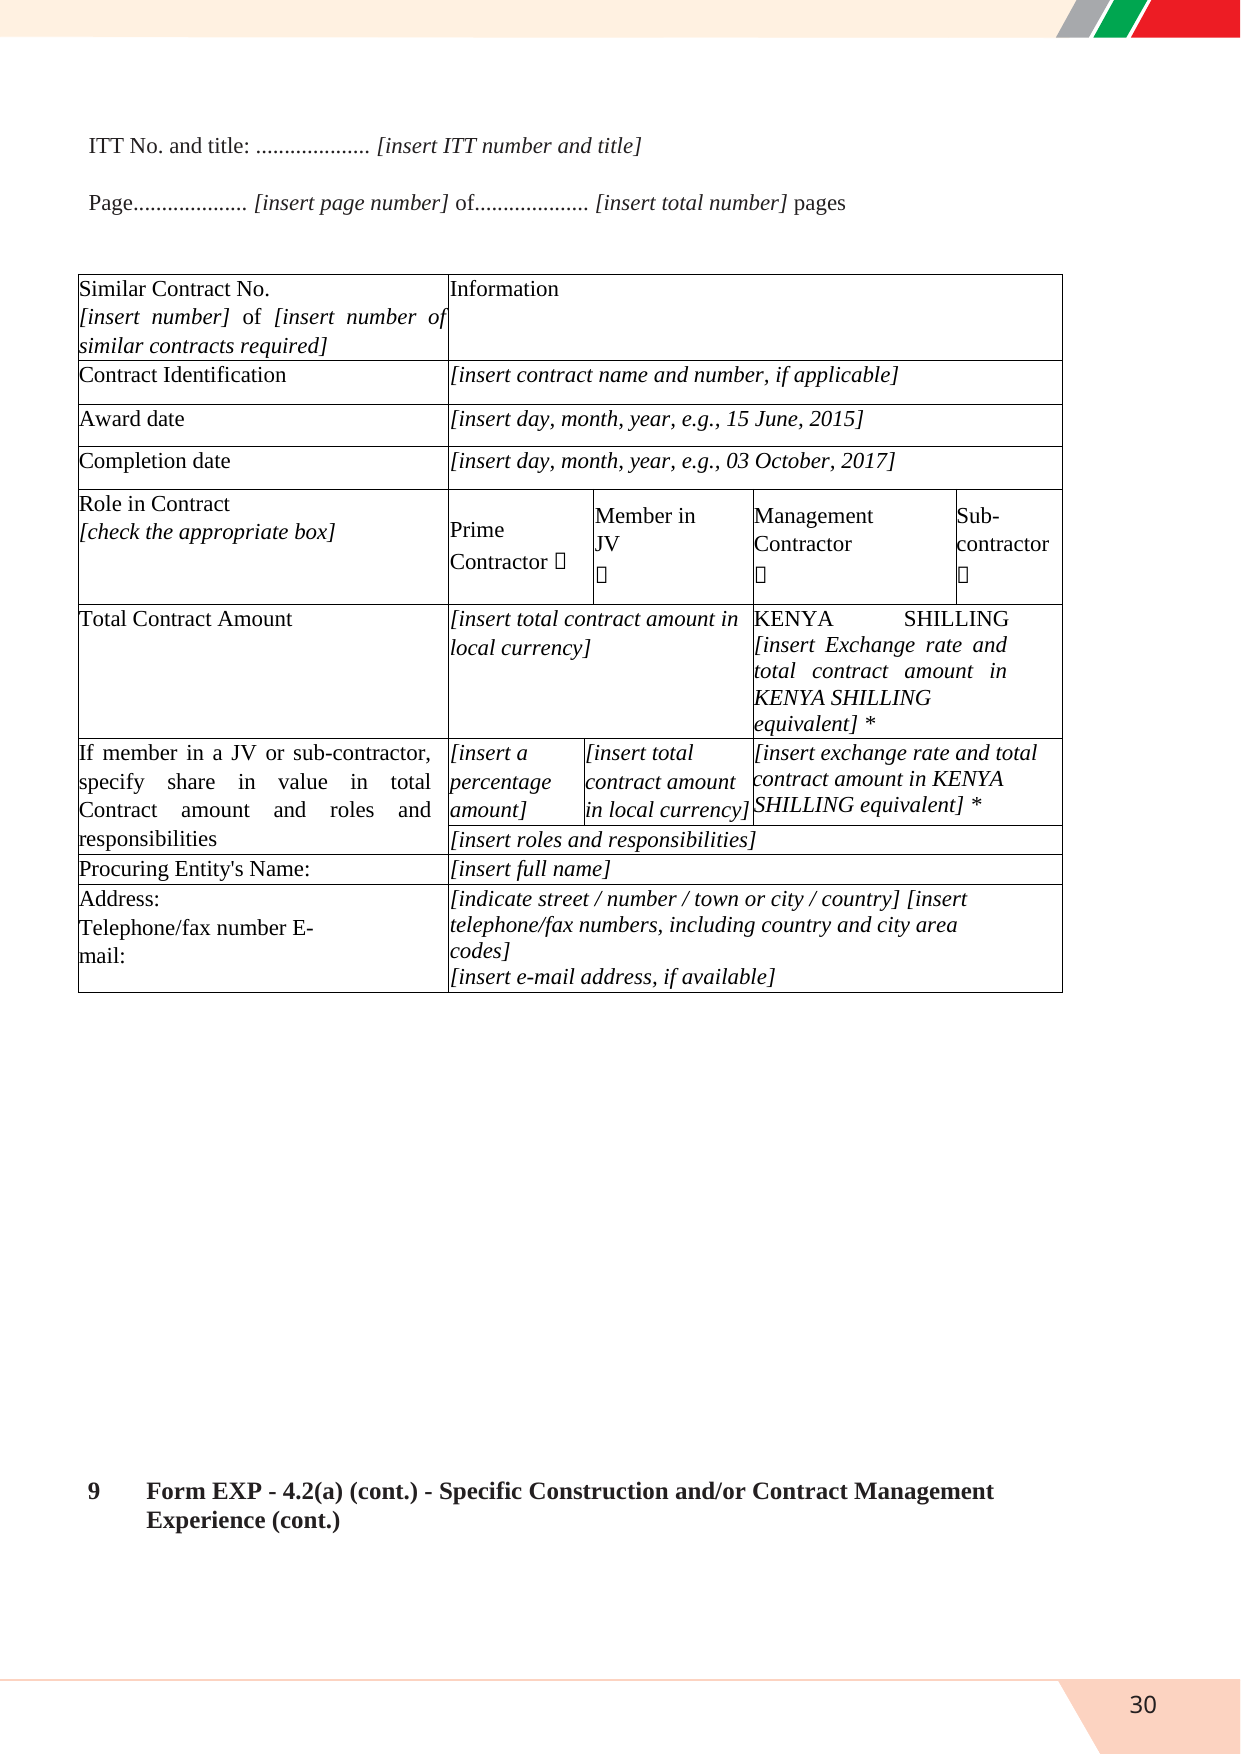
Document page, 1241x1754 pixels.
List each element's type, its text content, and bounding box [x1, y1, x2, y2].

table_cell [insert total contract amount in local currency] [585, 739, 753, 825]
table_cell [insert exchange rate and total contract amount in KENYA SHILLING equivalent] * [754, 739, 1062, 825]
table_cell [indicate street / number / town or city / country] [insert telephone/fax numbers, including country and city area codes] [insert e-mail address, if available] [449, 885, 1062, 992]
table_cell [insert full name] [449, 855, 1062, 884]
subtitle 9 Form EXP - 4.2(a) (cont.) - Specific Construction and/or Contract Management Experience (cont.) [88, 1476, 1119, 1534]
table_header Information [449, 275, 1062, 360]
table_cell Sub- contractor  [957, 490, 1062, 604]
table_cell Role in Contract [check the appropriate box] [79, 490, 448, 604]
table_cell Contract Identification [79, 361, 448, 403]
table_cell Address: Telephone/fax number E-mail: [79, 885, 448, 992]
table_cell KENYA SHILLING [insert Exchange rate and total contract amount in KENYA SHILLING equivalent] * [754, 605, 1062, 738]
table_cell [insert total contract amount in local currency] [449, 605, 753, 738]
table_cell Prime Contractor  [449, 490, 593, 604]
table_cell Member in JV  [594, 490, 753, 604]
table_cell [insert roles and responsibilities] [449, 826, 1062, 854]
table_cell Completion date [79, 447, 448, 489]
table_cell [insert a percentage amount] [449, 739, 584, 825]
table_cell Procuring Entity's Name: [79, 855, 448, 884]
table_cell [insert contract name and number, if applicable] [449, 361, 1062, 403]
table_cell [insert day, month, year, e.g., 15 June, 2015] [449, 405, 1062, 446]
table_cell [insert day, month, year, e.g., 03 October, 2017] [449, 447, 1062, 489]
text ITT No. and title: .................... [insert ITT number and title] [88, 132, 1105, 158]
table_cell Award date [79, 405, 448, 446]
text Page.................... [insert page number] of.................... [insert total number] pages [88, 188, 1105, 215]
table_header Similar Contract No. [insert number] of [insert number of similar contracts required] [79, 275, 448, 360]
table_cell If member in a JV or sub-contractor, specify share in value in total Contract amount and roles and responsibilities [79, 739, 448, 854]
table_cell Total Contract Amount [79, 605, 448, 738]
table_cell Management Contractor  [754, 490, 956, 604]
